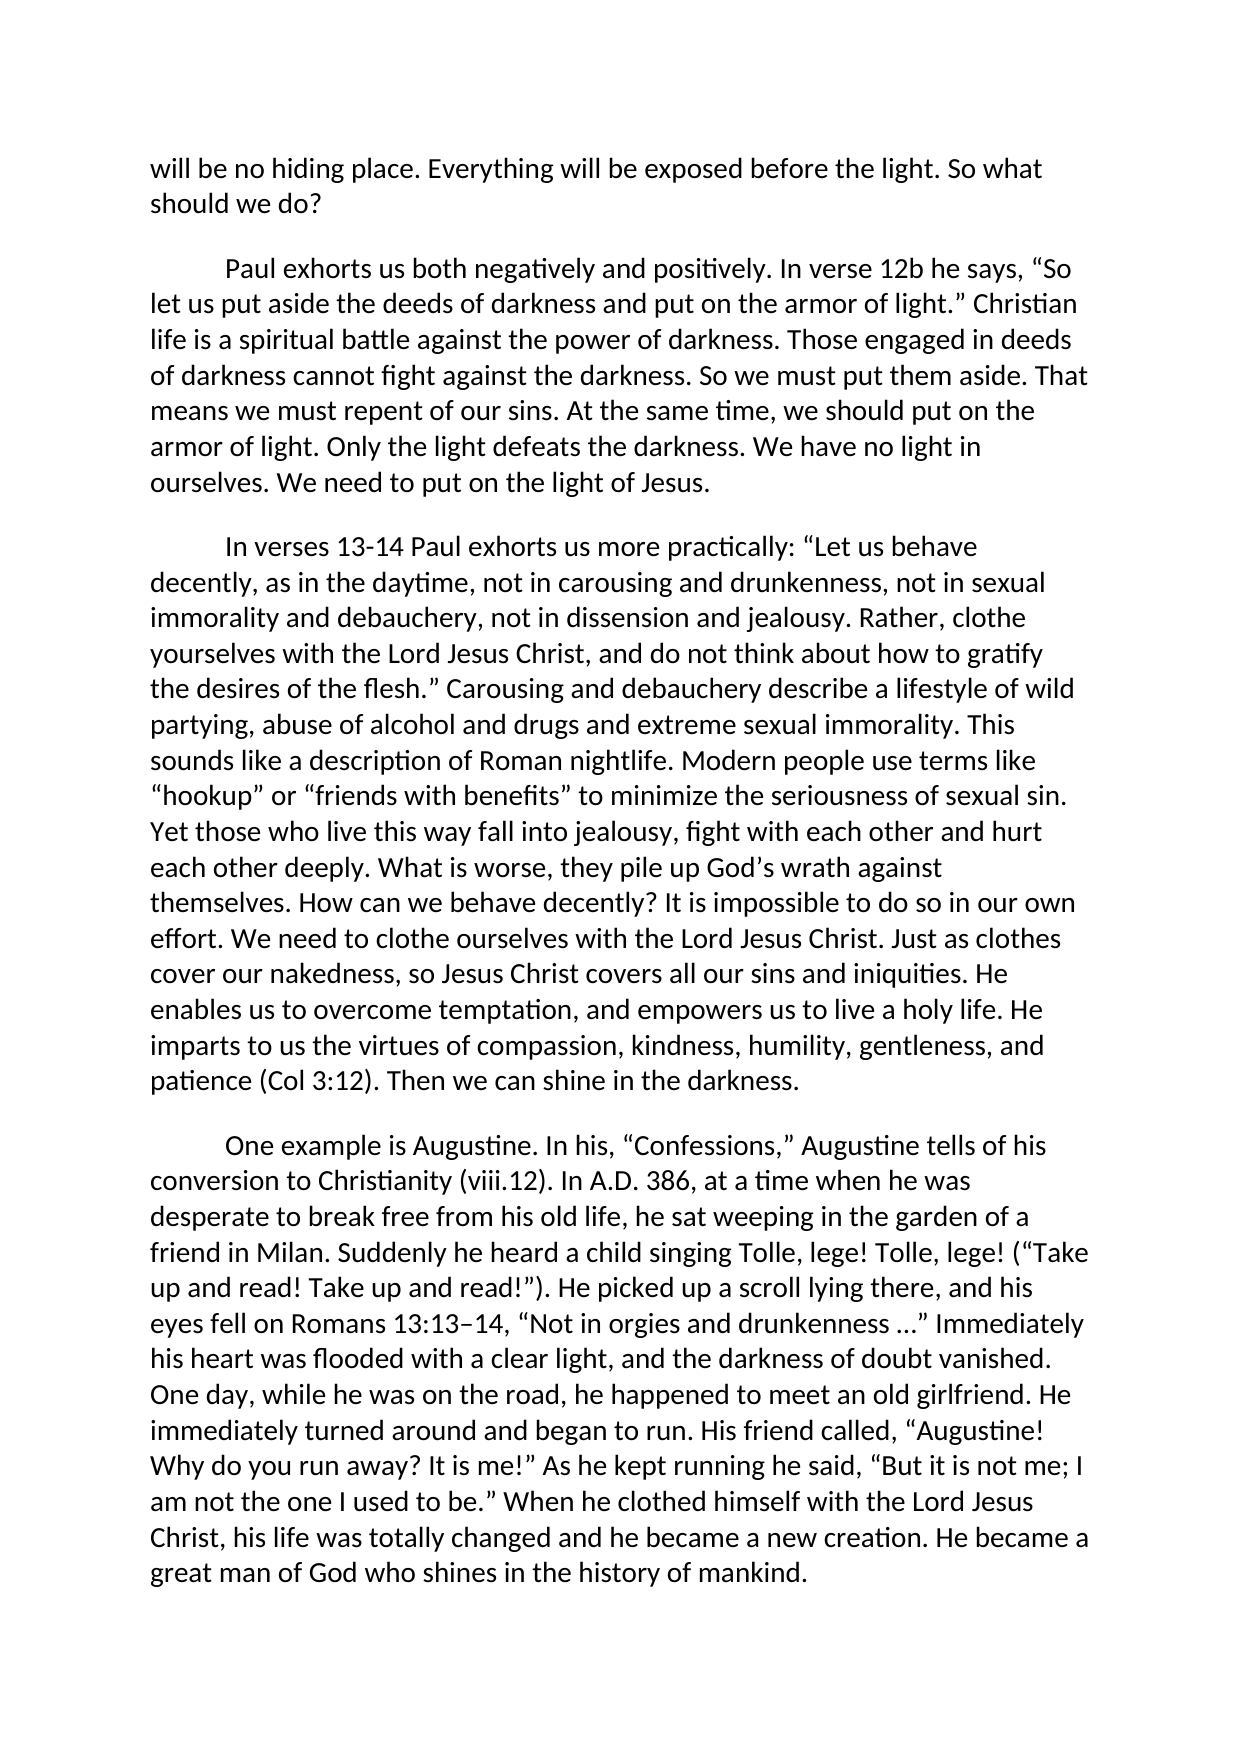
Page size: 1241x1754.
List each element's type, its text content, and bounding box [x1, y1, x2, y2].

text In verses 13-14 Paul exhorts us more practically: “Let us behave decently, as in the daytime, not in carousing and drunkenness, not in sexual immorality and debauchery, not in dissension and jealousy. Rather, clothe yourselves with the Lord Jesus Christ, and do not think about how to gratify the desires of the flesh.” Carousing and debauchery describe a lifestyle of wild partying, abuse of alcohol and drugs and extreme sexual immorality. This sounds like a description of Roman nightlife. Modern people use terms like “hookup” or “friends with benefits” to minimize the seriousness of sexual sin. Yet those who live this way fall into jealousy, fight with each other and hurt each other deeply. What is worse, they pile up God’s wrath against themselves. How can we behave decently? It is impossible to do so in our own effort. We need to clothe ourselves with the Lord Jesus Christ. Just as clothes cover our nakedness, so Jesus Christ covers all our sins and iniquities. He enables us to overcome temptation, and empowers us to live a holy life. He imparts to us the virtues of compassion, kindness, humility, gentleness, and patience (Col 3:12). Then we can shine in the darkness. [150, 528, 1090, 1098]
text Paul exhorts us both negatively and positively. In verse 12b he says, “So let us put aside the deeds of darkness and put on the armor of light.” Christian life is a spiritual battle against the power of darkness. Those engaged in deeds of darkness cannot fight against the darkness. So we must put them aside. That means we must repent of our sins. At the same time, we should put on the armor of light. Only the light defeats the darkness. We have no light in ourselves. We need to put on the light of Jesus. [150, 250, 1090, 499]
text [150, 150, 1090, 221]
text One example is Augustine. In his, “Confessions,” Augustine tells of his conversion to Christianity (viii.12). In A.D. 386, at a time when he was desperate to break free from his old life, he sat weeping in the garden of a friend in Milan. Suddenly he heard a child singing Tolle, lege! Tolle, lege! (“Take up and read! Take up and read!”). He picked up a scroll lying there, and his eyes fell on Romans 13:13–14, “Not in orgies and drunkenness …” Immediately his heart was flooded with a clear light, and the darkness of doubt vanished. One day, while he was on the road, he happened to meet an old girlfriend. He immediately turned around and began to run. His friend called, “Augustine! Why do you run away? It is me!” As he kept running he said, “But it is not me; I am not the one I used to be.” When he clothed himself with the Lord Jesus Christ, his life was totally changed and he became a new creation. He became a great man of God who shines in the history of mankind. [150, 1127, 1090, 1590]
